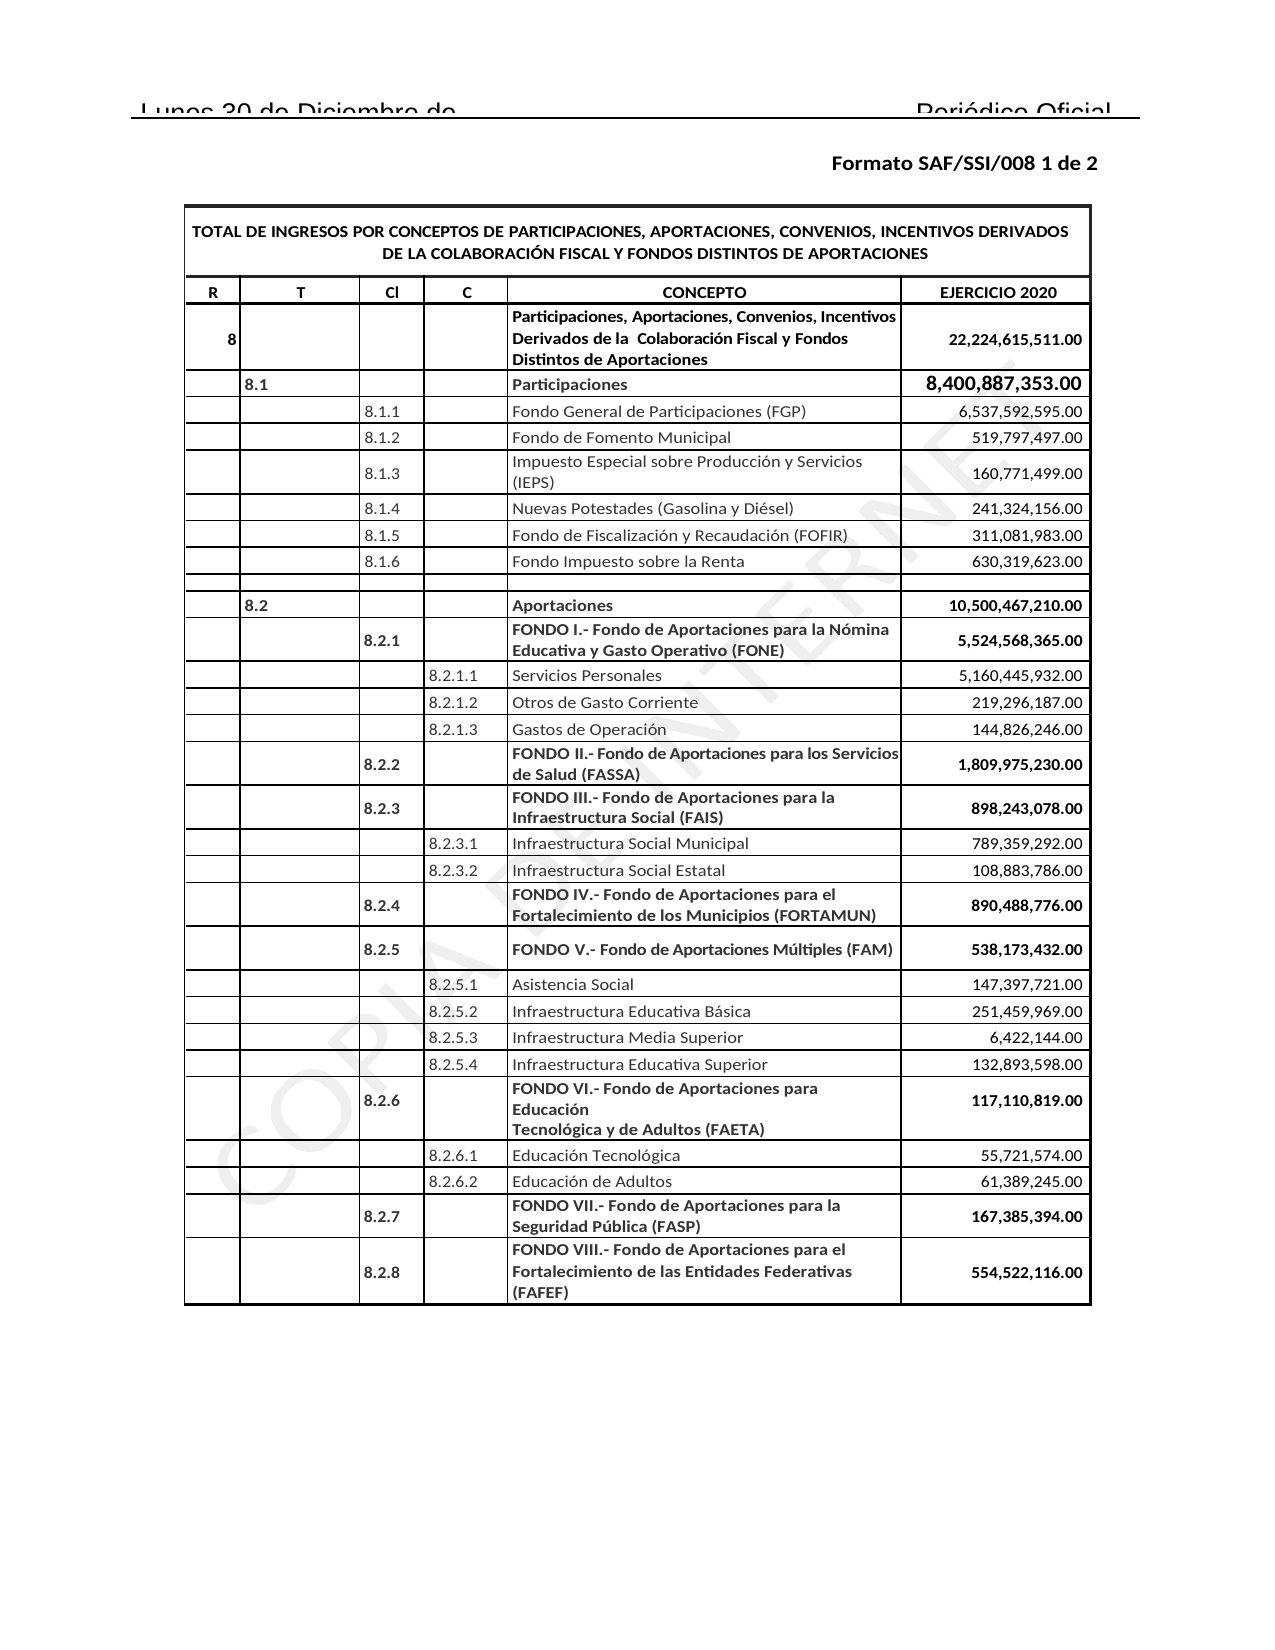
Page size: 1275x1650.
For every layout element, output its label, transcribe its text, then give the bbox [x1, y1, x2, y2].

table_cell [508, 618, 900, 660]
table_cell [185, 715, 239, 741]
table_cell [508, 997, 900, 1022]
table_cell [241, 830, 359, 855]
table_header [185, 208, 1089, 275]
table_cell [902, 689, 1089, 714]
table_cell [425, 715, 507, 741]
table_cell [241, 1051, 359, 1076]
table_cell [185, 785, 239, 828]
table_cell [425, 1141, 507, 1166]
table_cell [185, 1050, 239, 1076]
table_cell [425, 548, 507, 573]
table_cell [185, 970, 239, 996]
text Formato SAF/SSI/008 1 de 2 [832, 151, 1275, 176]
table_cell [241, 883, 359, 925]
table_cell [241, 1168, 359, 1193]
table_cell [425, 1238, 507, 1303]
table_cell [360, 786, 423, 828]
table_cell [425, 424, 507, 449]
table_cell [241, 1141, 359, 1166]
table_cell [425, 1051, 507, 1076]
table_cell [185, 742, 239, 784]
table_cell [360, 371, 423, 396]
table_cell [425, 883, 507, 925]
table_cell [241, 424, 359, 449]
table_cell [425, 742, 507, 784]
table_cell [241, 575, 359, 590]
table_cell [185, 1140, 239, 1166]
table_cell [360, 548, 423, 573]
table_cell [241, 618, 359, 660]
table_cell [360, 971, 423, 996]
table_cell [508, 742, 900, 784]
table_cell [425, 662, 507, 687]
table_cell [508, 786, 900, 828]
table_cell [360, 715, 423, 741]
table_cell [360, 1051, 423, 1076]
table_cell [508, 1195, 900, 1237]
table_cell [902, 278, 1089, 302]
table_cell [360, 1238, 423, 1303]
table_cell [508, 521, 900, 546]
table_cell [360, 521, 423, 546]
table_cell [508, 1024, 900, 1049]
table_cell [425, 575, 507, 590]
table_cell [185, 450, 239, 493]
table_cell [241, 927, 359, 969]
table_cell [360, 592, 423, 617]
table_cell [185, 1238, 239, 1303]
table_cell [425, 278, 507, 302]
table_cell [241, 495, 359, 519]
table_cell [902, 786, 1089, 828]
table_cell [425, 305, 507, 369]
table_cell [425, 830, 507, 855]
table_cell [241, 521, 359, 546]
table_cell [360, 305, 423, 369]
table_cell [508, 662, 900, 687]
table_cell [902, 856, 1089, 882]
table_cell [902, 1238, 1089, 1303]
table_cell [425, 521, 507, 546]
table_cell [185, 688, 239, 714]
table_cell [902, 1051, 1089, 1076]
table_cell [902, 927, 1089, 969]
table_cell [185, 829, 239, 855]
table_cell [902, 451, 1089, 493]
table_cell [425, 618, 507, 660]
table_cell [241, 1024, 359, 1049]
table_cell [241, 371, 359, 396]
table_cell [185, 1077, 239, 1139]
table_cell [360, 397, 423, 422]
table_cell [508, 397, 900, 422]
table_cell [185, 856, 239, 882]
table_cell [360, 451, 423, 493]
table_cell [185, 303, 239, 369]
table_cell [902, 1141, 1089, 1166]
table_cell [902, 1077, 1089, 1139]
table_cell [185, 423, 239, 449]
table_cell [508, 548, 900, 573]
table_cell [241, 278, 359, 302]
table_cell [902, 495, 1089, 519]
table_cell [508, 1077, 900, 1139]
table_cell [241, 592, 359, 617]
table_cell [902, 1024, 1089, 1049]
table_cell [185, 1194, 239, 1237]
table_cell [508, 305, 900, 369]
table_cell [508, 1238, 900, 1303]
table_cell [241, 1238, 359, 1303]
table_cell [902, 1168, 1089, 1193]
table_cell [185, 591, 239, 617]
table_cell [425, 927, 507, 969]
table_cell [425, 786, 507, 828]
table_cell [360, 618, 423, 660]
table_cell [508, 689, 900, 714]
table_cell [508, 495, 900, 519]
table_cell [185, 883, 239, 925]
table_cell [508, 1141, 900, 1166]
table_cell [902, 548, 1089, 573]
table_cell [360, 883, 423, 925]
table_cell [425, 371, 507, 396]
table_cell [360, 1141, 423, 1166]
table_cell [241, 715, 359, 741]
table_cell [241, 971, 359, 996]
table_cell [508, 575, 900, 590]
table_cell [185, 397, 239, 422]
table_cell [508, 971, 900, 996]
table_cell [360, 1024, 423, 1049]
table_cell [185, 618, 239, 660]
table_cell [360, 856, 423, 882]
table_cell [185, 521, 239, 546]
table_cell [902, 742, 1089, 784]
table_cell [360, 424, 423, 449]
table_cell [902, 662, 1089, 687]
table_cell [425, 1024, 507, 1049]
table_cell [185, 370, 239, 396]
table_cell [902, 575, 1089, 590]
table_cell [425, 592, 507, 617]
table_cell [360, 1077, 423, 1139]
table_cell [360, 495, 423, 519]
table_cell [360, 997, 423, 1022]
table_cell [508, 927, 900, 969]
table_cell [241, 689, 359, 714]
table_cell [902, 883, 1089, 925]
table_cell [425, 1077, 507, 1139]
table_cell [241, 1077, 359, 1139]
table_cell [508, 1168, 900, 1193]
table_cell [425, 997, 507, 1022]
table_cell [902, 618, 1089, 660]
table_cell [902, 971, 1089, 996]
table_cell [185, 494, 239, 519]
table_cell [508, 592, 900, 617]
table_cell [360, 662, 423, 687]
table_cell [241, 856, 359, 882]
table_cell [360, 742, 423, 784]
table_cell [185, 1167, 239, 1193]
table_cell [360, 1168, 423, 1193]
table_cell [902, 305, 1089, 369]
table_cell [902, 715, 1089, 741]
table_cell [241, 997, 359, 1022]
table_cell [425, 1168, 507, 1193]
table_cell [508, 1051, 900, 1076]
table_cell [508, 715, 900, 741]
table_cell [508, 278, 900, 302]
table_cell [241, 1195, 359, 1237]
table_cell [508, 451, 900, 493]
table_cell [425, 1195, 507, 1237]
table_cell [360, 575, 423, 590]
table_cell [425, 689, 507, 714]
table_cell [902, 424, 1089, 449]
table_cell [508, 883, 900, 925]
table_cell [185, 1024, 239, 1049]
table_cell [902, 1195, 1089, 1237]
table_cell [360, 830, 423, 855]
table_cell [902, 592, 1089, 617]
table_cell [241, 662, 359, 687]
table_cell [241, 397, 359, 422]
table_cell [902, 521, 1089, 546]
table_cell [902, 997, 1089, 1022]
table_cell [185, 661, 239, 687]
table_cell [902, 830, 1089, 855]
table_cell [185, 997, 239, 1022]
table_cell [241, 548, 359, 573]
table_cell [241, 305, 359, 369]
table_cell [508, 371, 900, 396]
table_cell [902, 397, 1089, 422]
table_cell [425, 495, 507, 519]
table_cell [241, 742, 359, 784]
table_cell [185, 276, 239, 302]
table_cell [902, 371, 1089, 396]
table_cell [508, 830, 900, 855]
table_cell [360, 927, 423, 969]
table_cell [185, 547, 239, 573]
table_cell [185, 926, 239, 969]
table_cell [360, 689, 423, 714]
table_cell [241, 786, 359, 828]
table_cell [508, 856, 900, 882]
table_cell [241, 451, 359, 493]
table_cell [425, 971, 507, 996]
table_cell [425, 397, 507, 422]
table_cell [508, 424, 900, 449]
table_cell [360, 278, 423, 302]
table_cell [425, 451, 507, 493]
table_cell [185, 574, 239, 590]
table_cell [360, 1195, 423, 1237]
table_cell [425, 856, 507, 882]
